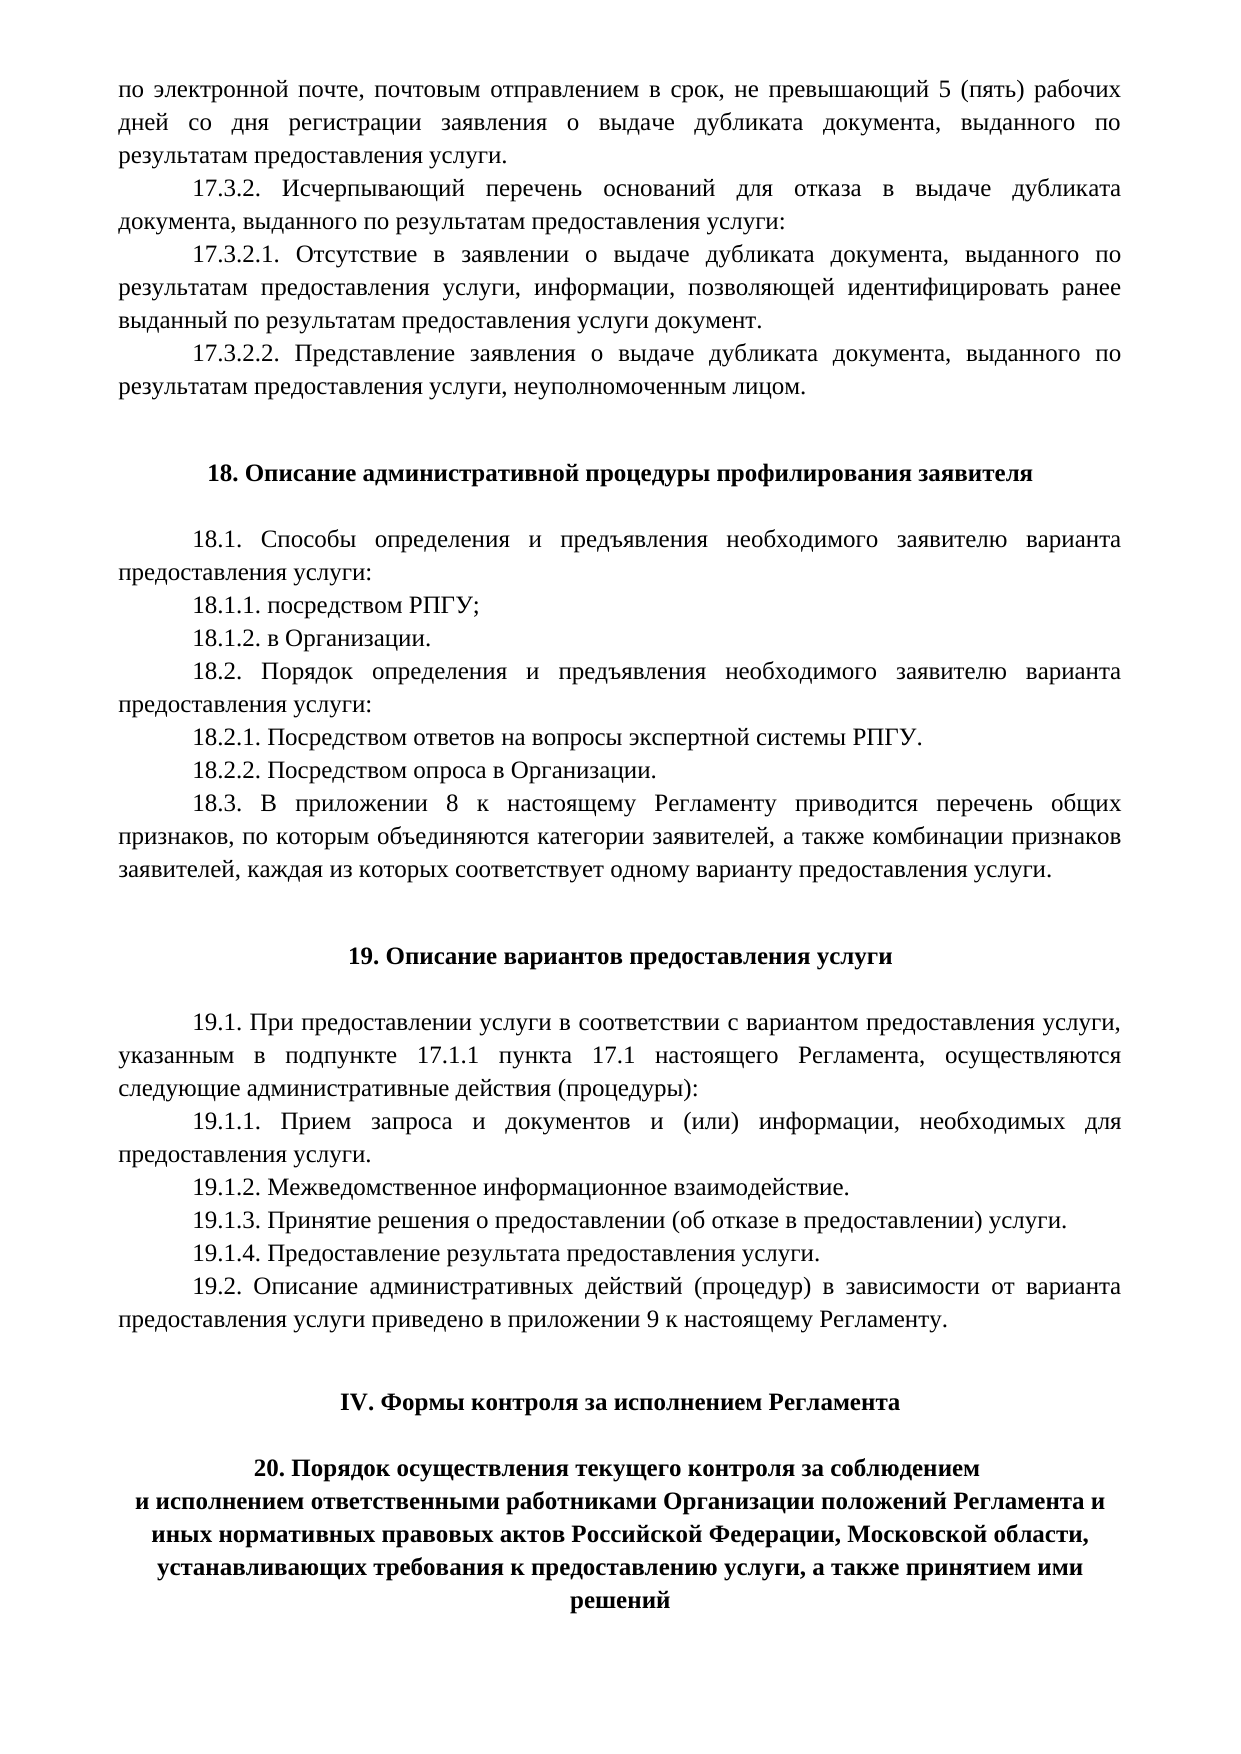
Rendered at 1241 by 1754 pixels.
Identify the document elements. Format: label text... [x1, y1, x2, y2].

text 17.3.2.1. Отсутствие в заявлении о выдаче дубликата документа, выданного по результатам предоставления услуги, информации, позволяющей идентифицировать ранее выданный по результатам предоставления услуги документ. [118, 239, 1122, 334]
text 18.2.2. Посредством опроса в Организации. [118, 755, 1122, 784]
text 18.2. Порядок определения и предъявления необходимого заявителю варианта предоставления услуги: [118, 656, 1122, 718]
text 18.1. Способы определения и предъявления необходимого заявителю варианта предоставления услуги: [118, 524, 1122, 586]
text 19.1.1. Прием запроса и документов и (или) информации, необходимых для предоставления услуги. [118, 1106, 1122, 1168]
text 18.1.2. в Организации. [118, 623, 1122, 652]
text 18.3. В приложении 8 к настоящему Регламенту приводится перечень общих признаков, по которым объединяются категории заявителей, а также комбинации признаков заявителей, каждая из которых соответствует одному варианту предоставления услуги. [118, 788, 1122, 883]
text 18.2.1. Посредством ответов на вопросы экспертной системы РПГУ. [118, 722, 1122, 751]
text 19.2. Описание административных действий (процедур) в зависимости от варианта предоставления услуги приведено в приложении 9 к настоящему Регламенту. [118, 1271, 1122, 1333]
text 20. Порядок осуществления текущего контроля за соблюдением и исполнением ответственными работниками Организации положений Регламента и иных нормативных правовых актов Российской Федерации, Московской области, устанавливающих требования к предоставлению услуги, а также принятием ими решений [118, 1453, 1122, 1614]
text 18.1.1. посредством РПГУ; [118, 590, 1122, 619]
text 17.3.2.2. Представление заявления о выдаче дубликата документа, выданного по результатам предоставления услуги, неуполномоченным лицом. [118, 338, 1122, 400]
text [118, 74, 1122, 169]
text 19.1.3. Принятие решения о предоставлении (об отказе в предоставлении) услуги. [118, 1205, 1122, 1234]
text 19. Описание вариантов предоставления услуги [118, 941, 1122, 970]
text 19.1.2. Межведомственное информационное взаимодействие. [118, 1172, 1122, 1201]
text 17.3.2. Исчерпывающий перечень оснований для отказа в выдаче дубликата документа, выданного по результатам предоставления услуги: [118, 173, 1122, 235]
text 19.1.4. Предоставление результата предоставления услуги. [118, 1238, 1122, 1267]
text IV. Формы контроля за исполнением Регламента [118, 1387, 1122, 1416]
text 18. Описание административной процедуры профилирования заявителя [118, 458, 1122, 487]
text 19.1. При предоставлении услуги в соответствии с вариантом предоставления услуги, указанным в подпункте 17.1.1 пункта 17.1 настоящего Регламента, осуществляются следующие административные действия (процедуры): [118, 1007, 1122, 1102]
